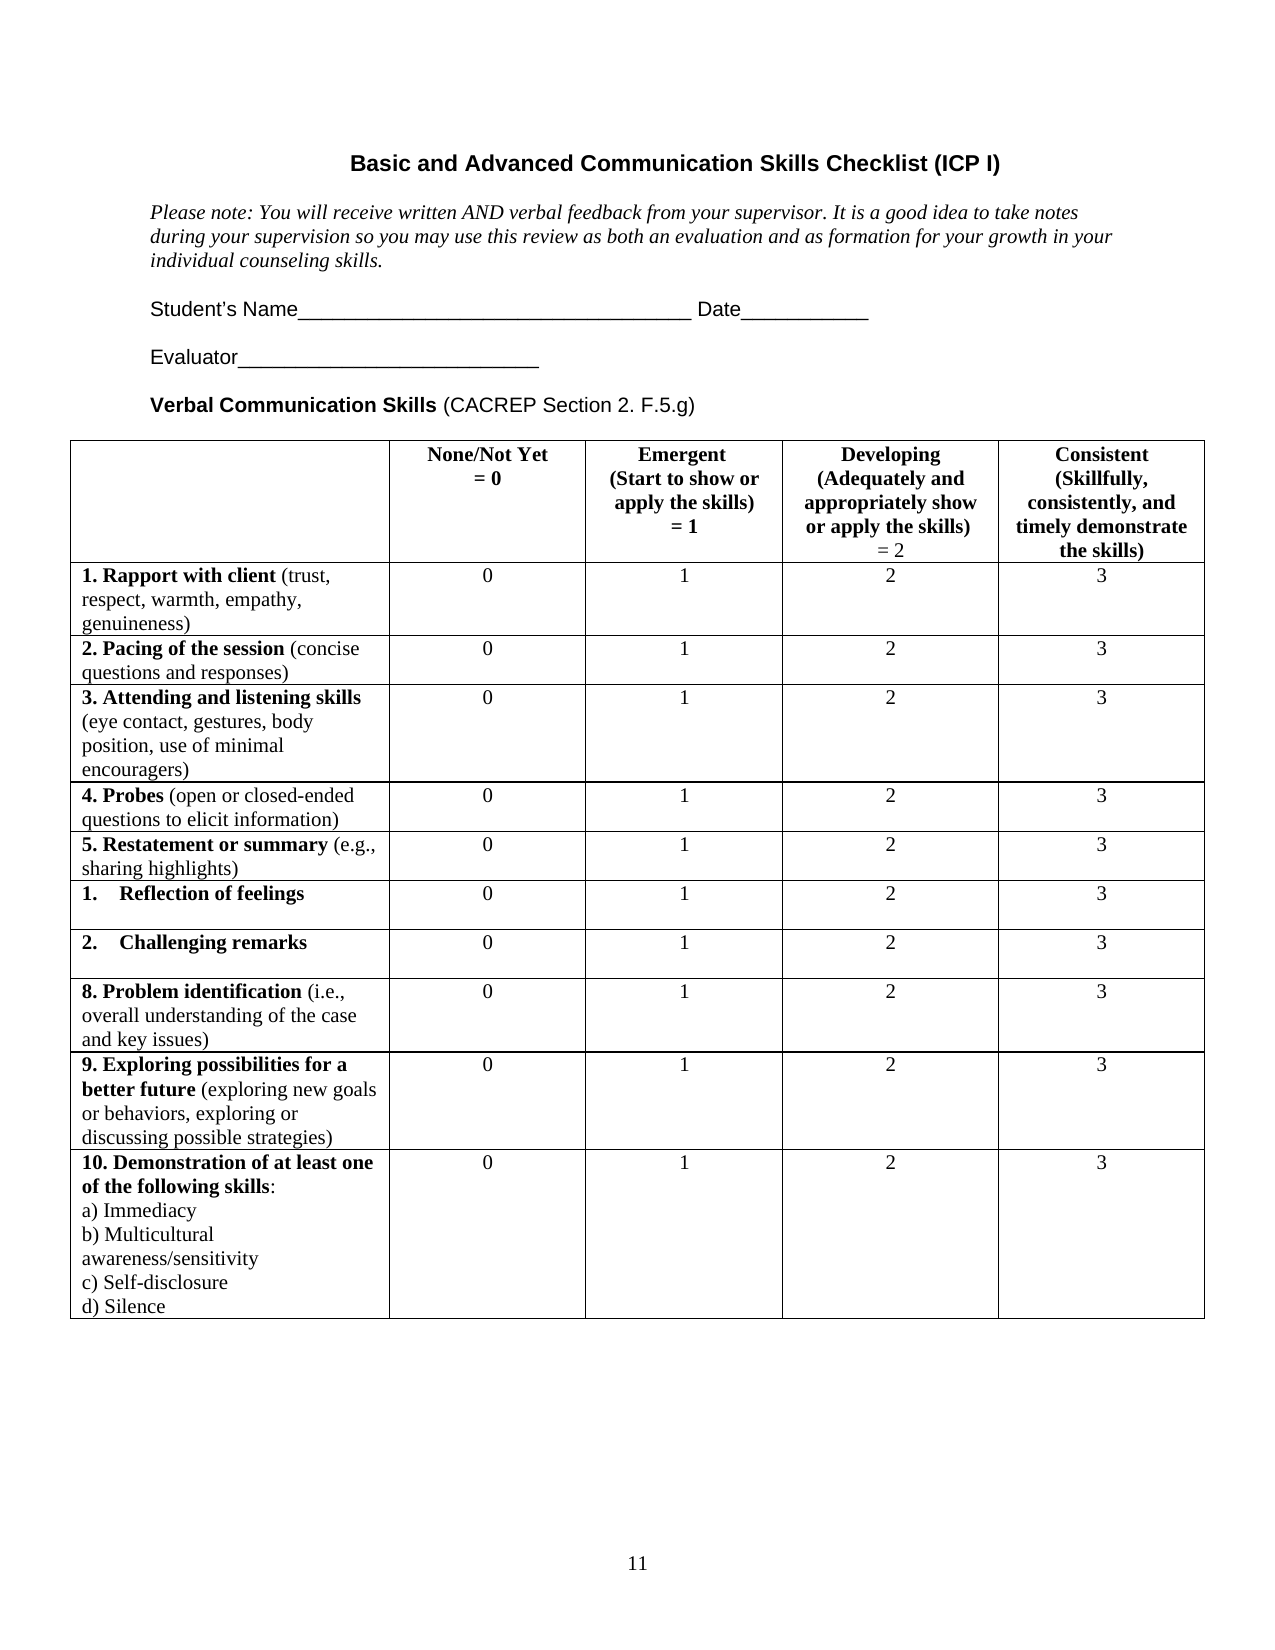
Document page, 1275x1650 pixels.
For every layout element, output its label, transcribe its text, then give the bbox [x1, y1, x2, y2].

table_cell Challenging remarks [71, 930, 389, 978]
table_cell 2 [783, 881, 998, 929]
table_cell 3 [999, 979, 1204, 1051]
table_cell 3. Attending and listening skills (eye contact, gestures, body position, use of minimal encouragers) [71, 685, 389, 781]
table_cell 1. Rapport with client (trust, respect, warmth, empathy, genuineness) [71, 563, 389, 635]
text Basic and Advanced Communication Skills Checklist (ICP I) [225, 150, 1125, 176]
table_cell 0 [390, 563, 585, 635]
table_cell 0 [390, 881, 585, 929]
table_cell 3 [999, 1150, 1204, 1318]
table_cell 10. Demonstration of at least one of the following skills: a) Immediacy b) Multicultural awareness/sensitivity c) Self-disclosure d) Silence [71, 1150, 389, 1318]
table_cell 5. Restatement or summary (e.g., sharing highlights) [71, 832, 389, 880]
table_cell 3 [999, 1053, 1204, 1149]
table_cell 3 [999, 881, 1204, 929]
text Student’s Name__________________________________ Date___________ [150, 297, 1125, 321]
table_cell 3 [999, 563, 1204, 635]
table_cell 4. Probes (open or closed-ended questions to elicit information) [71, 783, 389, 831]
table_cell 0 [390, 979, 585, 1051]
table_header Developing (Adequately and appropriately show or apply the skills) = 2 [783, 441, 998, 562]
table_cell 2 [783, 979, 998, 1051]
table_cell 3 [999, 930, 1204, 978]
table_header None/Not Yet = 0 [390, 441, 585, 562]
table_cell 2 [783, 685, 998, 781]
table_cell 2 [783, 636, 998, 684]
table_cell 3 [999, 636, 1204, 684]
table_cell 1 [586, 563, 782, 635]
table_cell 0 [390, 1053, 585, 1149]
table_cell 2 [783, 1150, 998, 1318]
text Verbal Communication Skills (CACREP Section 2. F.5.g) [150, 392, 1125, 416]
table_cell 1 [586, 881, 782, 929]
table_header [71, 441, 389, 562]
table_cell 1 [586, 1053, 782, 1149]
table_cell 9. Exploring possibilities for a better future (exploring new goals or behaviors, exploring or discussing possible strategies) [71, 1053, 389, 1149]
table_cell 2 [783, 1053, 998, 1149]
table_cell 1 [586, 832, 782, 880]
text Evaluator__________________________ [150, 344, 1125, 368]
text Please note: You will receive written AND verbal feedback from your supervisor. It is a good idea to take notes during your supervision so you may use this review as both an evaluation and as formation for your growth in your individual counseling skills. [150, 200, 1125, 272]
table_cell 1 [586, 979, 782, 1051]
table_cell 1 [586, 636, 782, 684]
table_cell 2 [783, 930, 998, 978]
table_cell 0 [390, 636, 585, 684]
table_cell 0 [390, 930, 585, 978]
table_cell 0 [390, 685, 585, 781]
table_cell 3 [999, 783, 1204, 831]
table_cell 0 [390, 832, 585, 880]
table_cell 1 [586, 930, 782, 978]
table_cell 8. Problem identification (i.e., overall understanding of the case and key issues) [71, 979, 389, 1051]
table_header Consistent (Skillfully, consistently, and timely demonstrate the skills) [999, 441, 1204, 562]
table_cell 2. Pacing of the session (concise questions and responses) [71, 636, 389, 684]
table_cell Reflection of feelings [71, 881, 389, 929]
table_header Emergent (Start to show or apply the skills) = 1 [586, 441, 782, 562]
table_cell 3 [999, 832, 1204, 880]
table_cell 0 [390, 1150, 585, 1318]
table_cell 2 [783, 832, 998, 880]
table_cell 2 [783, 563, 998, 635]
table_cell 3 [999, 685, 1204, 781]
table_cell 1 [586, 1150, 782, 1318]
table_cell 1 [586, 685, 782, 781]
table_cell 1 [586, 783, 782, 831]
table_cell 0 [390, 783, 585, 831]
table_cell 2 [783, 783, 998, 831]
